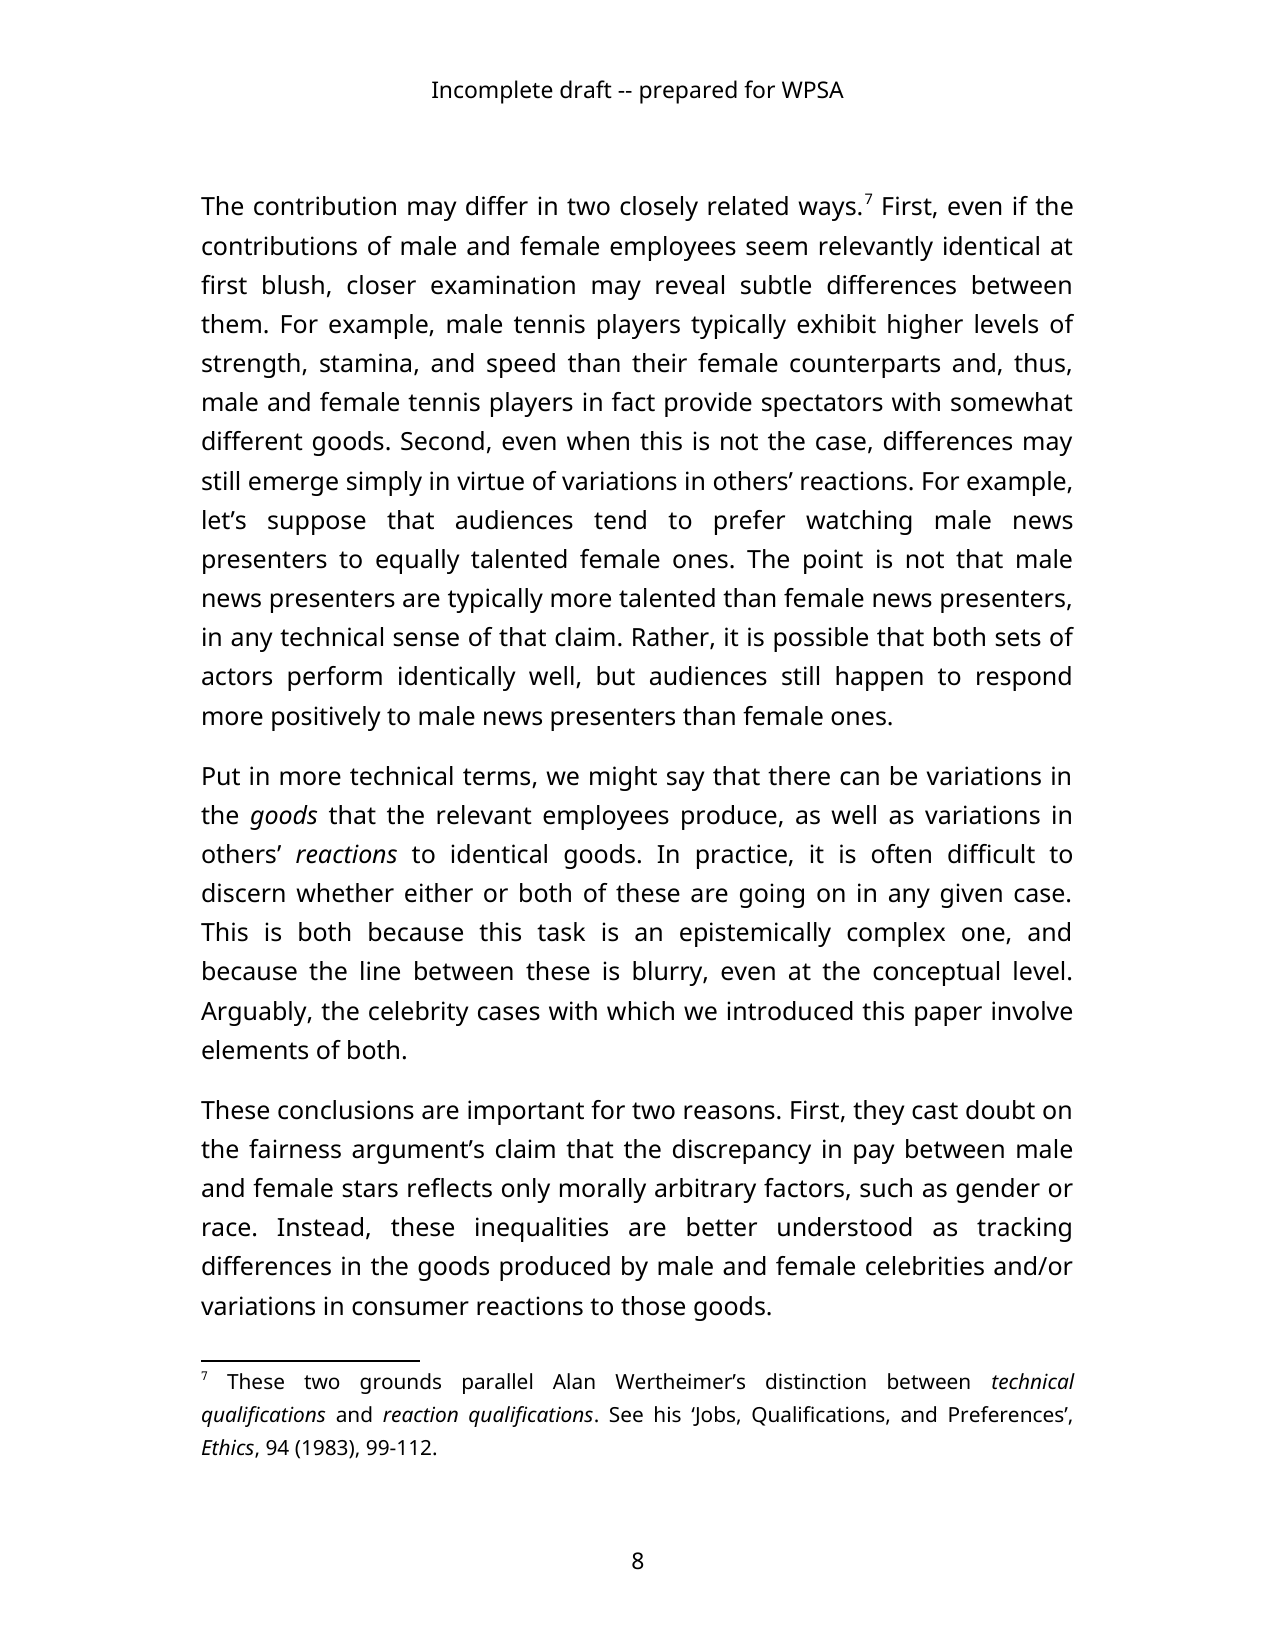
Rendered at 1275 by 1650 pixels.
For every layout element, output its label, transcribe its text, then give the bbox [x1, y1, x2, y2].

text The contribution may differ in two closely related ways. First, even if the contributions of male and female employees seem relevantly identical at first blush, closer examination may reveal subtle differences between them. For example, male tennis players typically exhibit higher levels of strength, stamina, and speed than their female counterparts and, thus, male and female tennis players in fact provide spectators with somewhat different goods. Second, even when this is not the case, differences may still emerge simply in virtue of variations in others’ reactions. For example, let’s suppose that audiences tend to prefer watching male news presenters to equally talented female ones. The point is not that male news presenters are typically more talented than female news presenters, in any technical sense of that claim. Rather, it is possible that both sets of actors perform identically well, but audiences still happen to respond more positively to male news presenters than female ones. [201, 189, 1074, 732]
text Put in more technical terms, we might say that there can be variations in the goods that the relevant employees produce, as well as variations in others’ reactions to identical goods. In practice, it is often difficult to discern whether either or both of these are going on in any given case. This is both because this task is an epistemically complex one, and because the line between these is blurry, even at the conceptual level. Arguably, the celebrity cases with which we introduced this paper involve elements of both. [201, 758, 1074, 1066]
text These conclusions are important for two reasons. First, they cast doubt on the fairness argument’s claim that the discrepancy in pay between male and female stars reflects only morally arbitrary factors, such as gender or race. Instead, these inequalities are better understood as tracking differences in the goods produced by male and female celebrities and/or variations in consumer reactions to those goods. [201, 1092, 1074, 1322]
